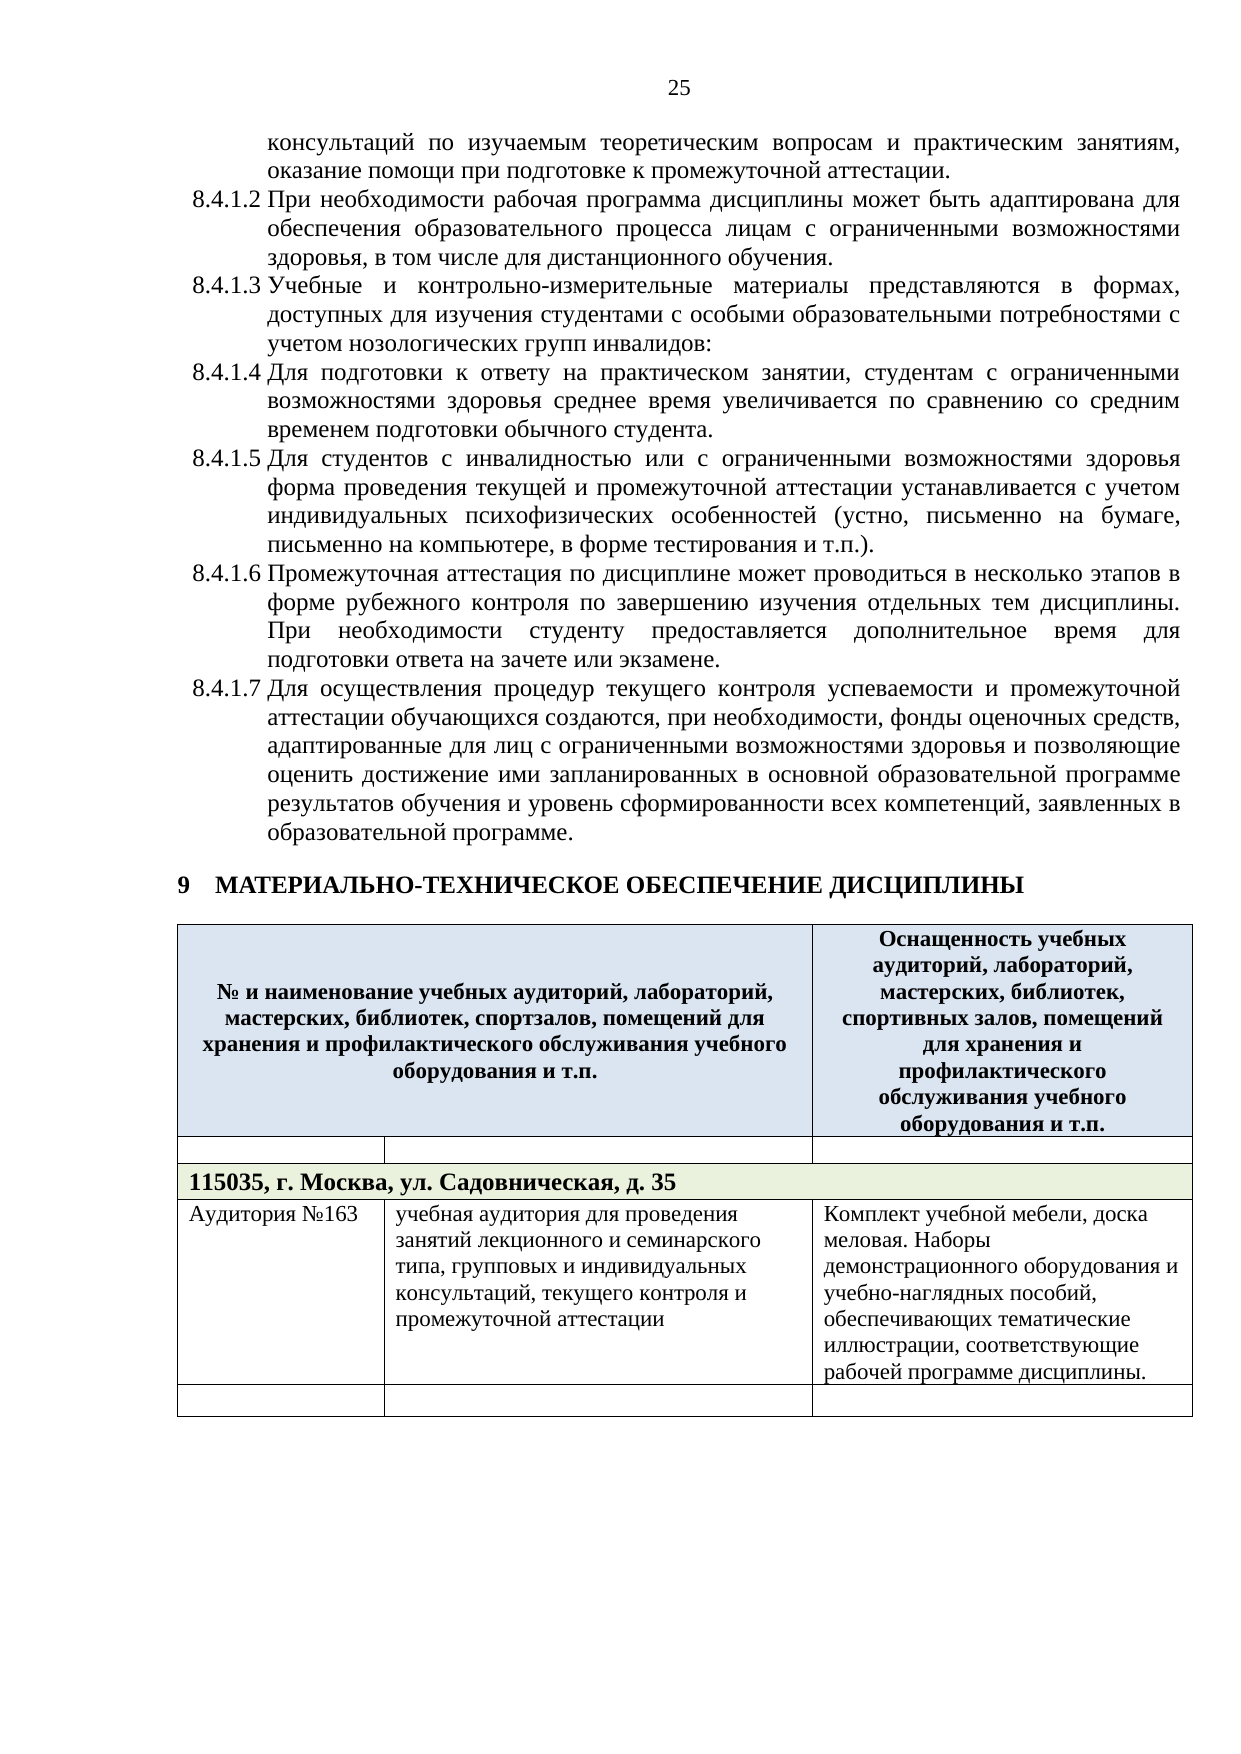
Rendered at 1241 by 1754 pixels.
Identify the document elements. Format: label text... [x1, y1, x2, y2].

list Для осуществления процедур текущего контроля успеваемости и промежуточной аттестации обучающихся создаются, при необходимости, фонды оценочных средств, адаптированные для лиц с ограниченными возможностями здоровья и позволяющие оценить достижение ими запланированных в основной образовательной программе результатов обучения и уровень сформированности всех компетенций, заявленных в образовательной программе. [192, 673, 1181, 845]
table_cell [178, 1385, 384, 1416]
list Для подготовки к ответу на практическом занятии, студентам с ограниченными возможностями здоровья среднее время увеличивается по сравнению со средним временем подготовки обычного студента. [192, 357, 1181, 443]
table_cell учебная аудитория для проведения занятий лекционного и семинарского типа, групповых и индивидуальных консультаций, текущего контроля и промежуточной аттестации [385, 1200, 812, 1384]
list При необходимости рабочая программа дисциплины может быть адаптирована для обеспечения образовательного процесса лицам с ограниченными возможностями здоровья, в том числе для дистанционного обучения. [192, 184, 1181, 270]
table_header № и наименование учебных аудиторий, лабораторий, мастерских, библиотек, спортзалов, помещений для хранения и профилактического обслуживания учебного оборудования и т.п. [178, 925, 812, 1136]
list Промежуточная аттестация по дисциплине может проводиться в несколько этапов в форме рубежного контроля по завершению изучения отдельных тем дисциплины. При необходимости студенту предоставляется дополнительное время для подготовки ответа на зачете или экзамене. [192, 558, 1181, 673]
table_cell [178, 1137, 384, 1163]
list Для студентов с инвалидностью или с ограниченными возможностями здоровья форма проведения текущей и промежуточной аттестации устанавливается с учетом индивидуальных психофизических особенностей (устно, письменно на бумаге, письменно на компьютере, в форме тестирования и т.п.). [192, 443, 1181, 558]
table_cell Аудитория №163 [178, 1200, 384, 1384]
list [192, 127, 1181, 184]
subtitle МАТЕРИАЛЬНО-ТЕХНИЧЕСКОЕ ОБЕСПЕЧЕНИЕ ДИСЦИПЛИНЫ [177, 870, 1181, 899]
table_cell [813, 1385, 1192, 1416]
table_cell [813, 1137, 1192, 1163]
table_cell 115035, г. Москва, ул. Садовническая, д. 35 [178, 1164, 1192, 1199]
list Учебные и контрольно-измерительные материалы представляются в формах, доступных для изучения студентами с особыми образовательными потребностями с учетом нозологических групп инвалидов: [192, 270, 1181, 357]
table_cell Комплект учебной мебели, доска меловая. Наборы демонстрационного оборудования и учебно-наглядных пособий, обеспечивающих тематические иллюстрации, соответствующие рабочей программе дисциплины. [813, 1200, 1192, 1384]
table_cell [385, 1385, 812, 1416]
table_cell [385, 1137, 812, 1163]
table_header Оснащенность учебных аудиторий, лабораторий, мастерских, библиотек, спортивных залов, помещений для хранения и профилактического обслуживания учебного оборудования и т.п. [813, 925, 1192, 1136]
